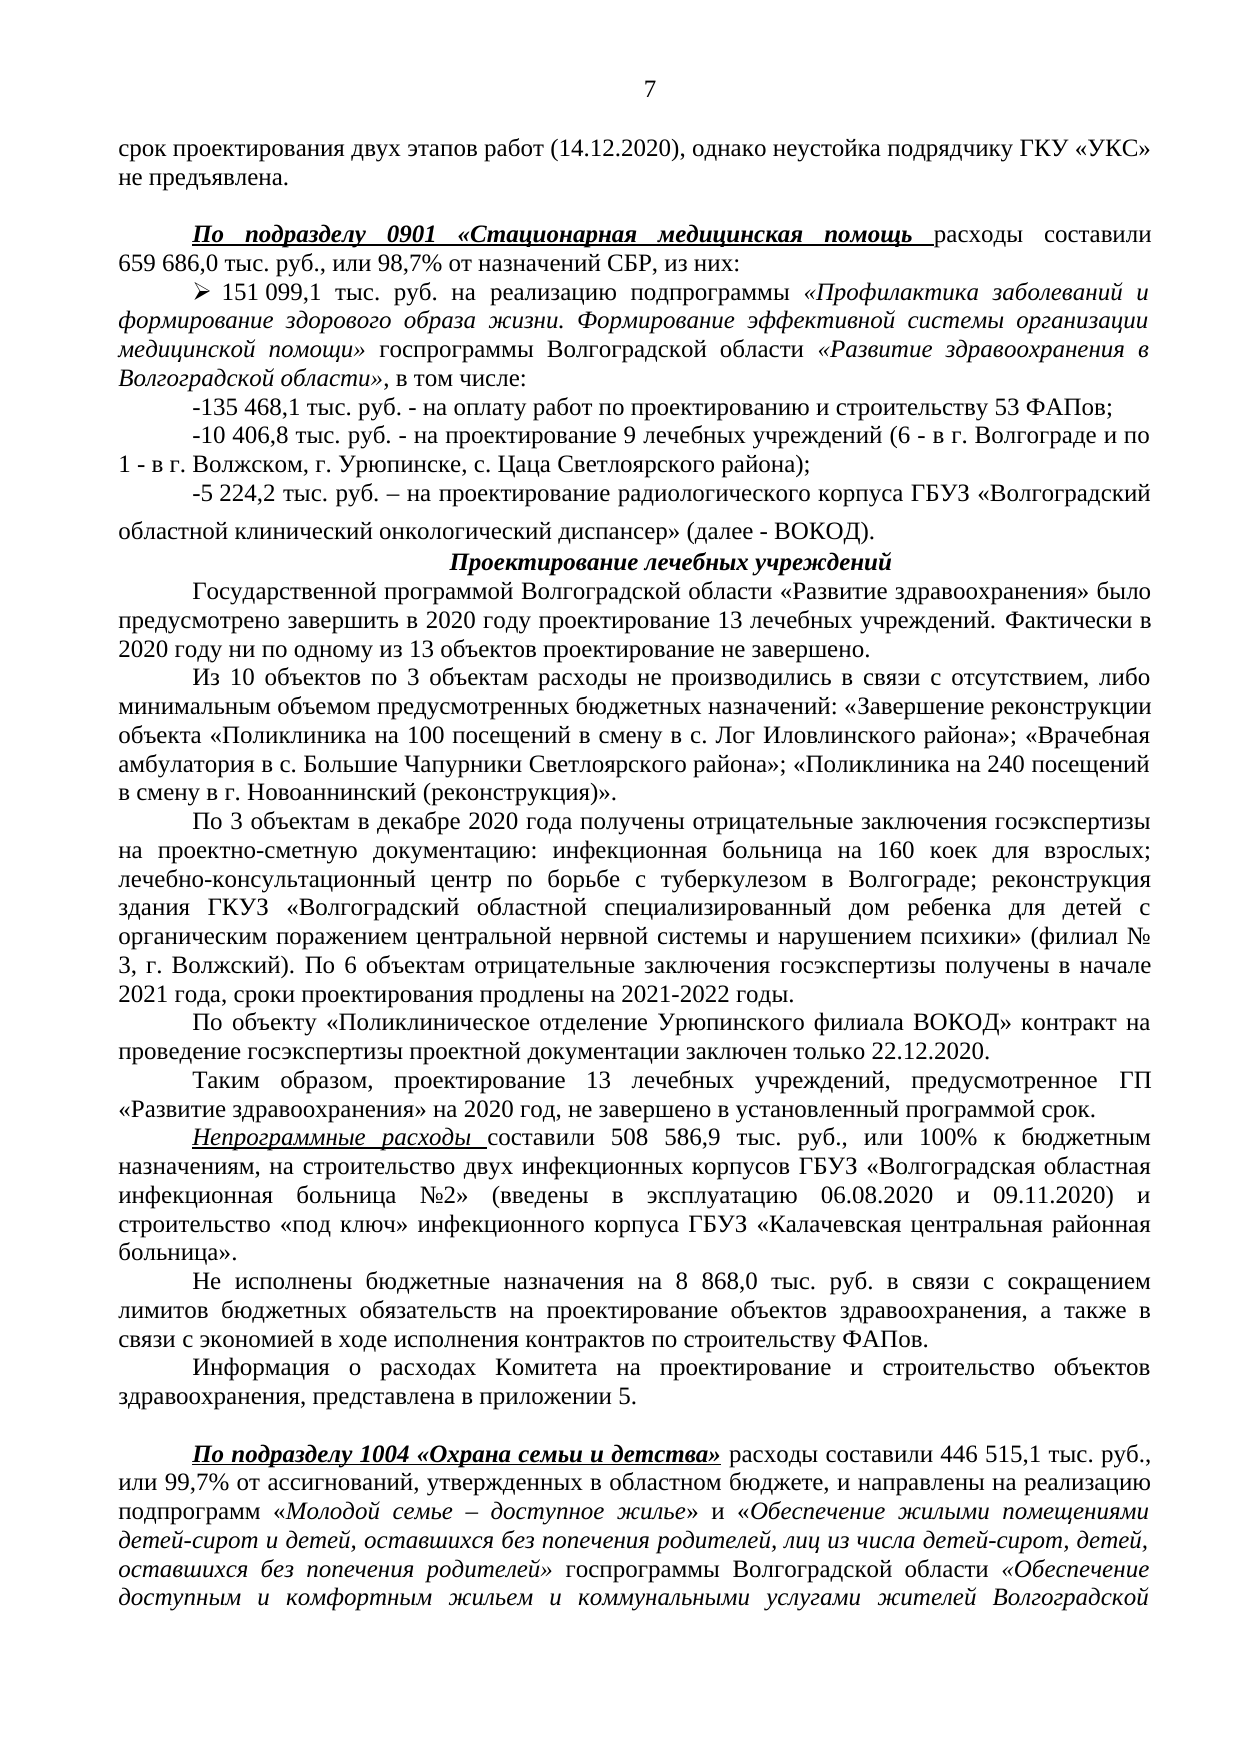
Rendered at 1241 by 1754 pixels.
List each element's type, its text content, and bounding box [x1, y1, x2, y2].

text Из 10 объектов по 3 объектам расходы не производились в связи с отсутствием, либо минимальным объемом предусмотренных бюджетных назначений: «Завершение реконструкции объекта «Поликлиника на 100 посещений в смену в с. Лог Иловлинского района»; «Врачебная амбулатория в с. Большие Чапурники Светлоярского района»; «Поликлиника на 240 посещений в смену в г. Новоаннинский (реконструкция)». [118, 662, 1152, 806]
text По объекту «Поликлиническое отделение Урюпинского филиала ВОКОД» контракт на проведение госэкспертизы проектной документации заключен только 22.12.2020. [118, 1007, 1152, 1065]
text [118, 1439, 1152, 1611]
text -135 468,1 тыс. руб. - на оплату работ по проектированию и строительству 53 ФАПов; [118, 392, 1152, 421]
text Не исполнены бюджетные назначения на 8 868,0 тыс. руб. в связи с сокращением лимитов бюджетных обязательств на проектирование объектов здравоохранения, а также в связи с экономией в ходе исполнения контрактов по строительству ФАПов. [118, 1266, 1152, 1352]
text -10 406,8 тыс. руб. - на проектирование 9 лечебных учреждений (6 - в г. Волгограде и по 1 - в г. Волжском, г. Урюпинске, с. Цаца Светлоярского района); [118, 421, 1152, 478]
text По 3 объектам в декабре 2020 года получены отрицательные заключения госэкспертизы на проектно-сметную документацию: инфекционная больница на 160 коек для взрослых; лечебно-консультационный центр по борьбе с туберкулезом в Волгограде; реконструкция здания ГКУЗ «Волгоградский областной специализированный дом ребенка для детей с органическим поражением центральной нервной системы и нарушением психики» (филиал № 3, г. Волжский). По 6 объектам отрицательные заключения госэкспертизы получены в начале 2021 года, сроки проектирования продлены на 2021-2022 годы. [118, 806, 1152, 1007]
text Проектирование лечебных учреждений [118, 547, 1152, 576]
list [118, 133, 1152, 191]
text Государственной программой Волгоградской области «Развитие здравоохранения» было предусмотрено завершить в 2020 году проектирование 13 лечебных учреждений. Фактически в 2020 году ни по одному из 13 объектов проектирование не завершено. [118, 576, 1152, 662]
text -5 224,2 тыс. руб. – на проектирование радиологического корпуса ГБУЗ «Волгоградский областной клинический онкологический диспансер» (далее - ВОКОД). [118, 478, 1152, 547]
list 151 099,1 тыс. руб. на реализацию подпрограммы «Профилактика заболеваний и формирование здорового образа жизни. Формирование эффективной системы организации медицинской помощи» госпрограммы Волгоградской области «Развитие здравоохранения в Волгоградской области», в том числе: [118, 277, 1152, 392]
text Информация о расходах Комитета на проектирование и строительство объектов здравоохранения, представлена в приложении 5. [118, 1352, 1152, 1410]
text Таким образом, проектирование 13 лечебных учреждений, предусмотренное ГП «Развитие здравоохранения» на 2020 год, не завершено в установленный программой срок. [118, 1065, 1152, 1122]
text Непрограммные расходы составили 508 586,9 тыс. руб., или 100% к бюджетным назначениям, на строительство двух инфекционных корпусов ГБУЗ «Волгоградская областная инфекционная больница №2» (введены в эксплуатацию 06.08.2020 и 09.11.2020) и строительство «под ключ» инфекционного корпуса ГБУЗ «Калачевская центральная районная больница». [118, 1122, 1152, 1266]
text По подразделу 0901 «Стационарная медицинская помощь расходы составили 659 686,0 тыс. руб., или 98,7% от назначений СБР, из них: [118, 219, 1152, 277]
